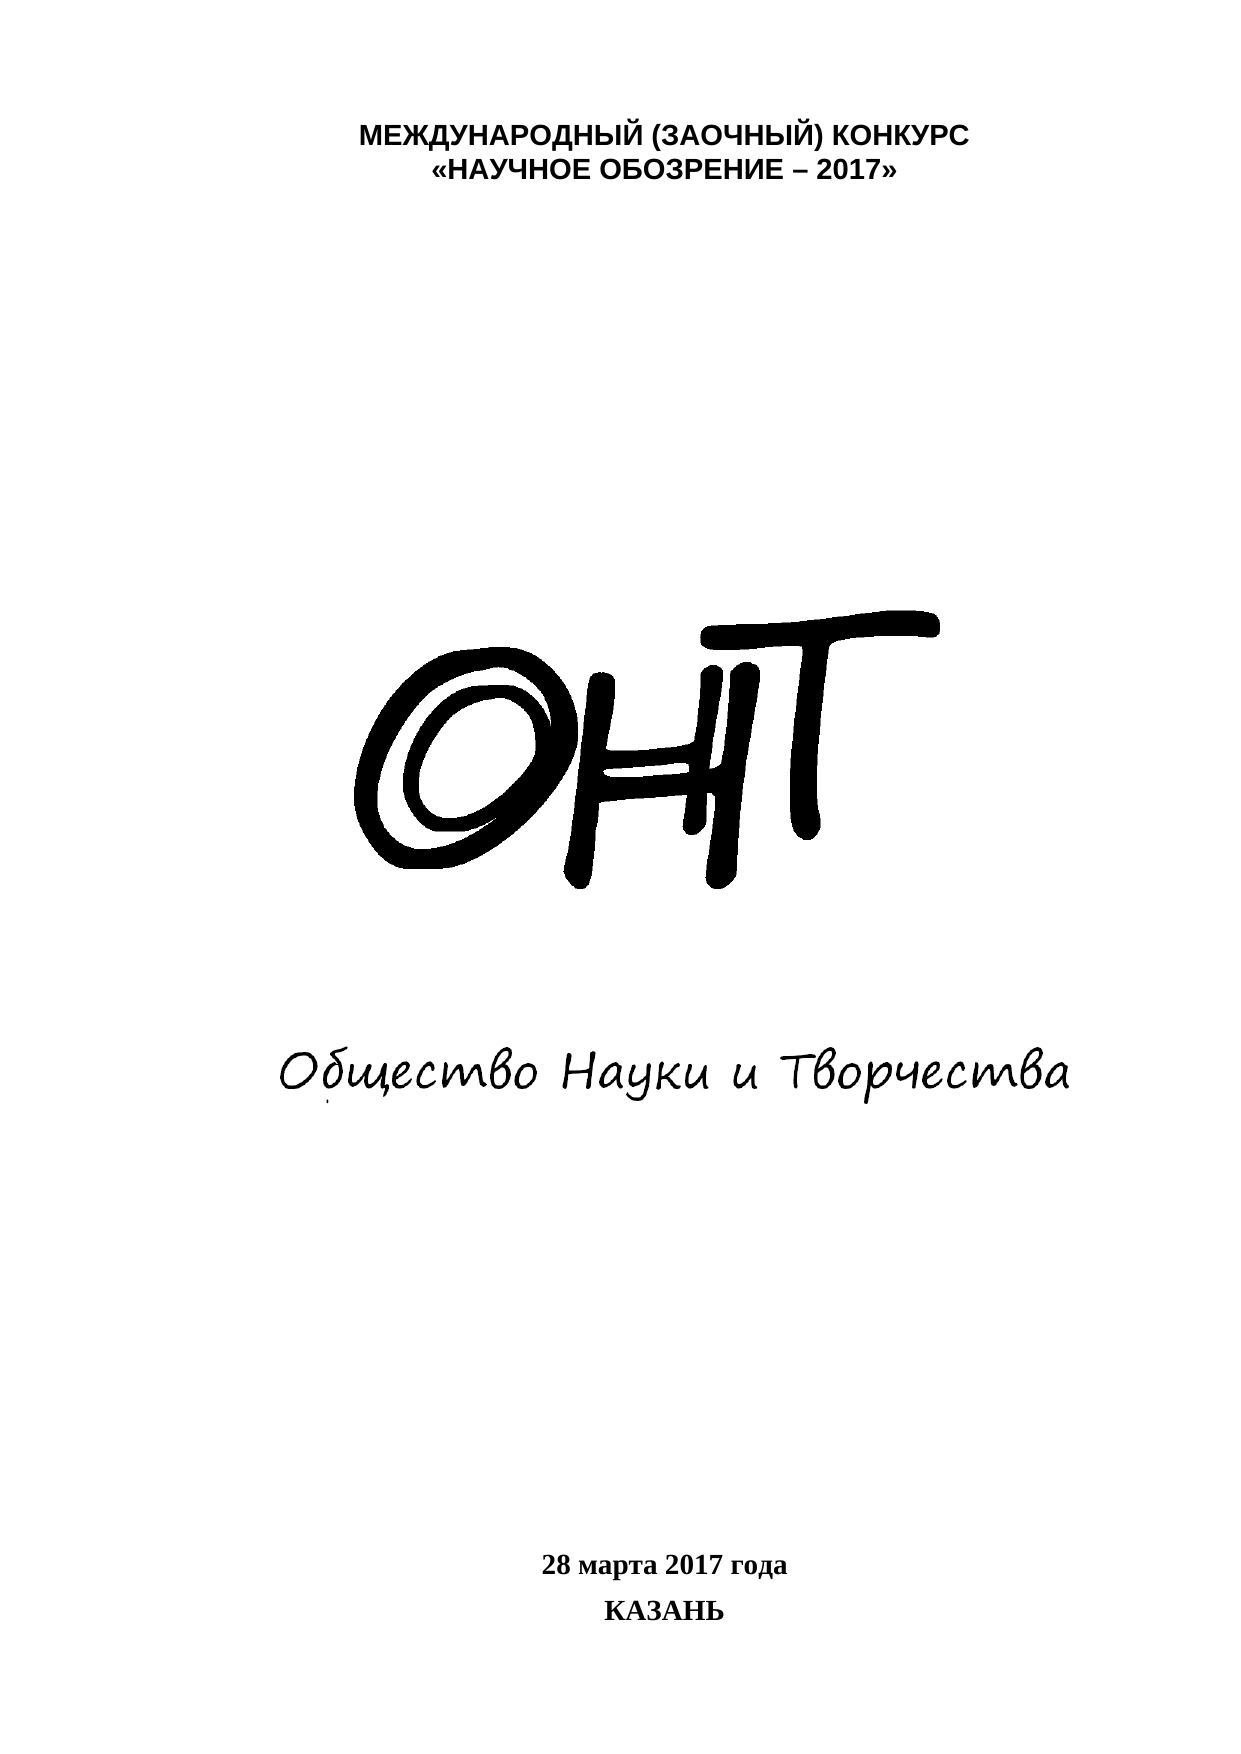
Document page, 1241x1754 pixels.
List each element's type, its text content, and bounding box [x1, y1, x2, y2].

text МЕЖДУНАРОДНЫЙ (ЗАОЧНЫЙ) КОНКУРС [177, 118, 1152, 152]
picture [177, 386, 1152, 1295]
text 28 марта 2017 года [177, 1547, 1152, 1581]
text КАЗАНЬ [59, 1593, 1152, 1627]
text «НАУЧНОЕ ОБОЗРЕНИЕ – 2017» [177, 152, 1152, 185]
